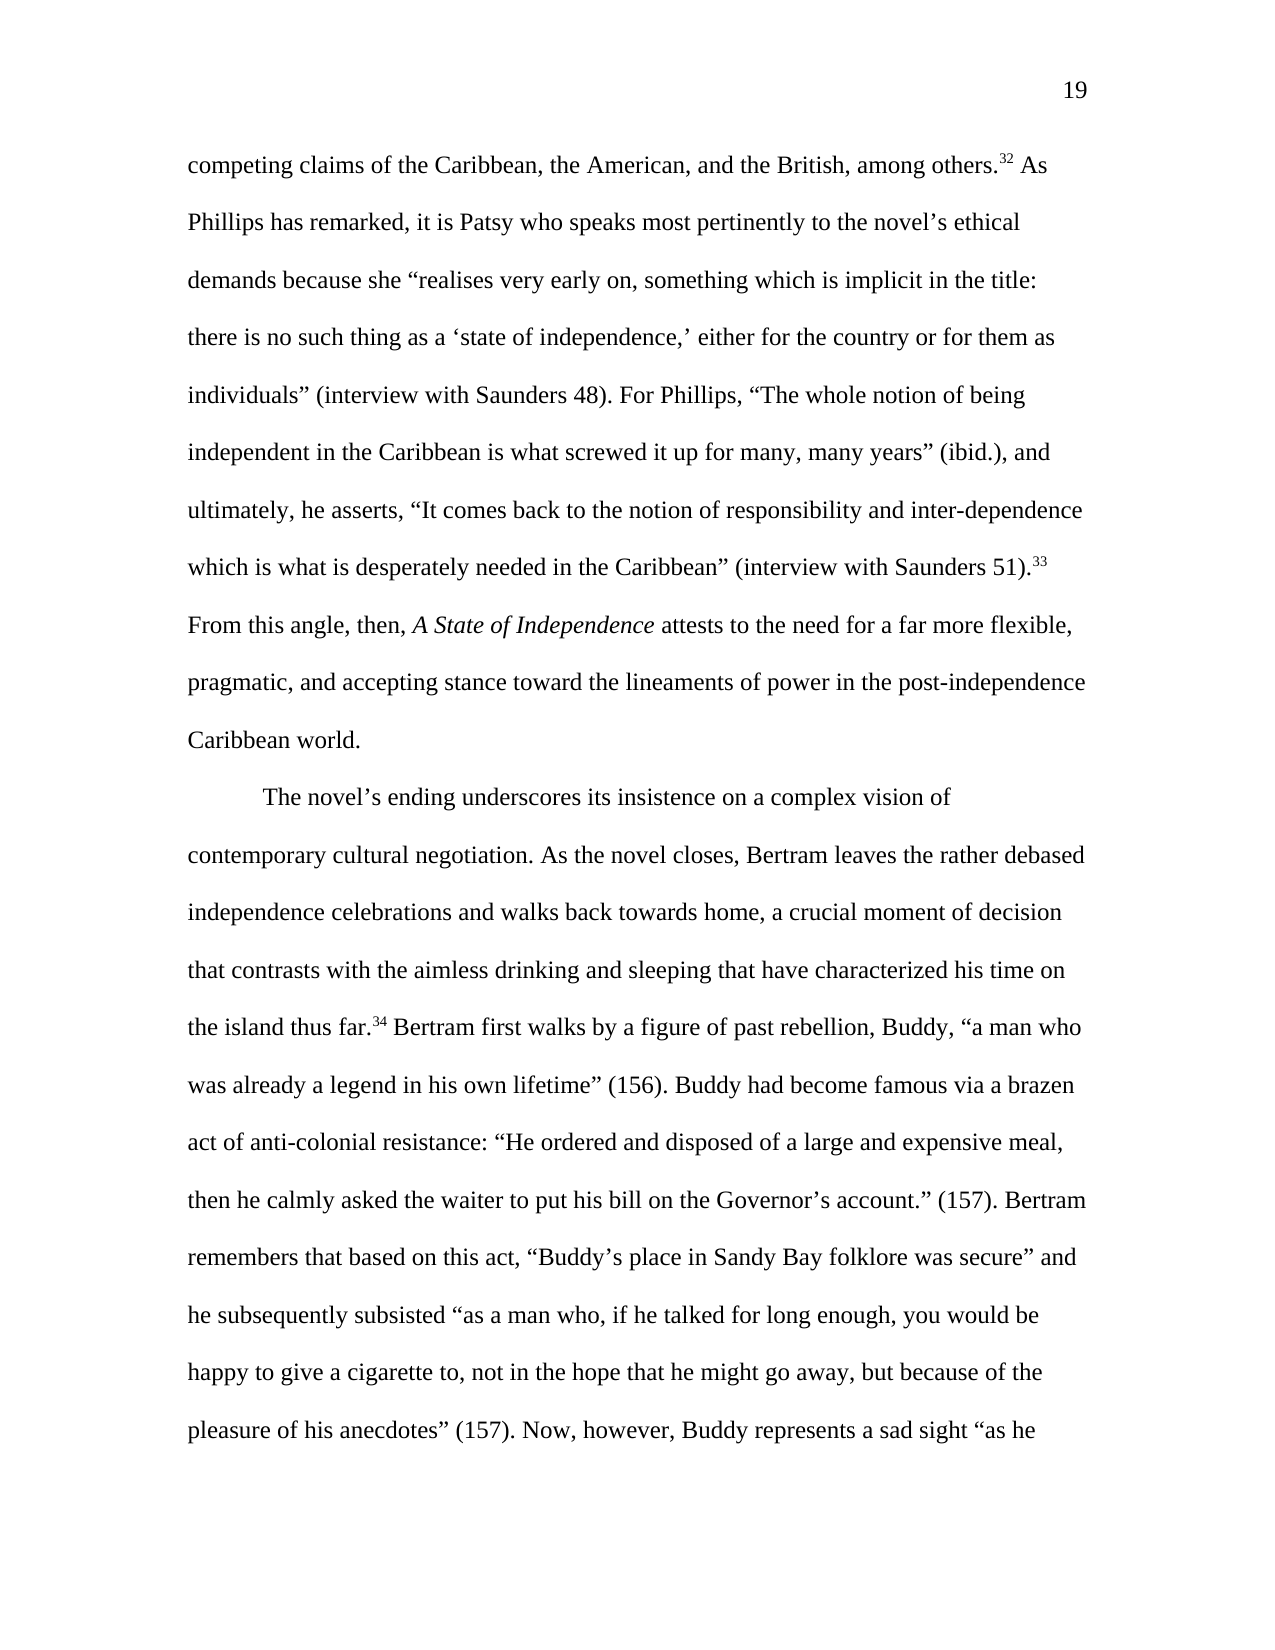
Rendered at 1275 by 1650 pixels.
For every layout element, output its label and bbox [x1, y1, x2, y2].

text [187, 150, 1087, 754]
text [187, 782, 1087, 1444]
